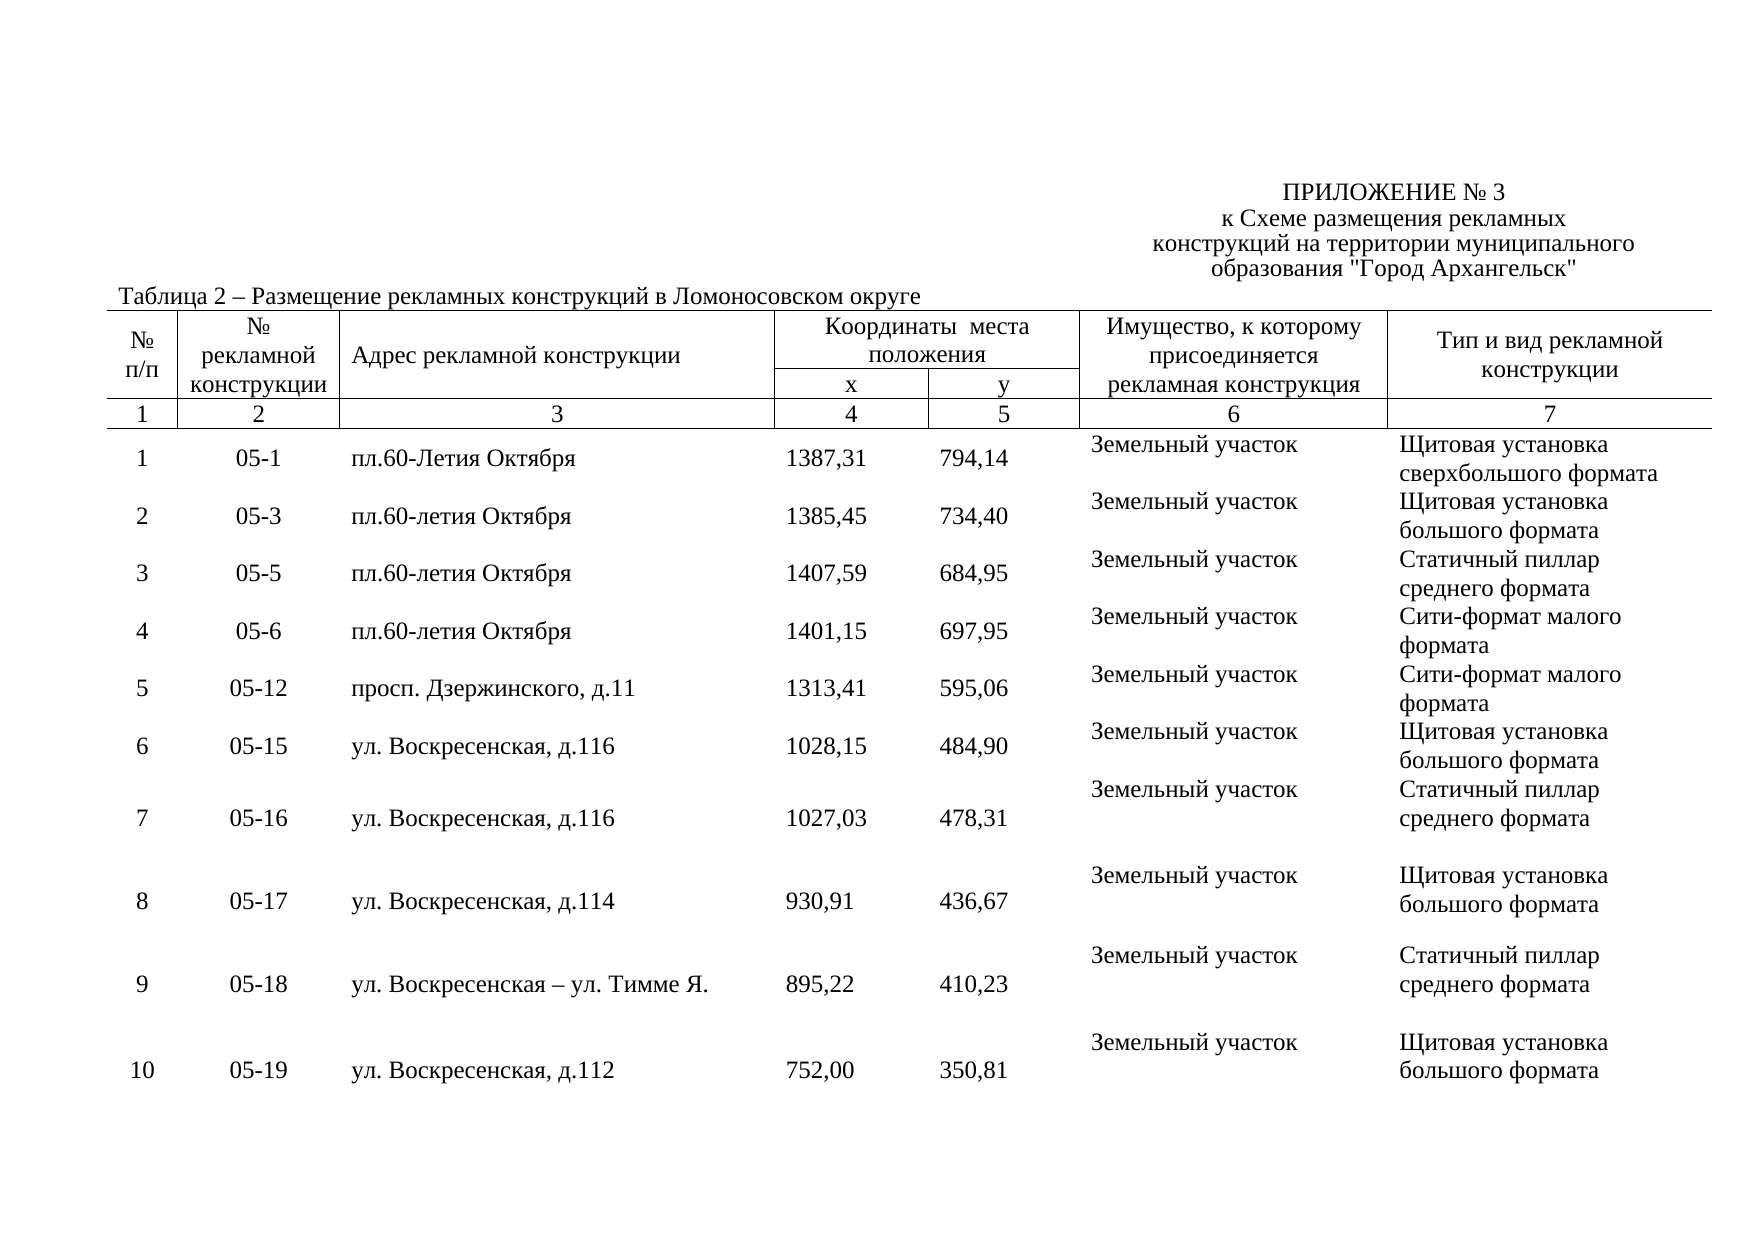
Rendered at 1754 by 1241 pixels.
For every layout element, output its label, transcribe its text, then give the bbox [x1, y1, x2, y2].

table_cell 1387,31 [774, 429, 928, 486]
table_cell 05-16 [177, 774, 340, 860]
table_cell Земельный участок [1080, 716, 1388, 774]
text ПРИЛОЖЕНИЕ № 3 [1152, 177, 1636, 206]
table_cell 4 [107, 601, 177, 659]
table_cell Земельный участок [1080, 659, 1388, 716]
table_cell 2 [107, 486, 177, 544]
table_cell 05-17 [177, 860, 340, 940]
table_cell Земельный участок [1080, 429, 1388, 486]
table_cell 697,95 [928, 601, 1079, 659]
table_cell Щитовая установка большого формата [1388, 716, 1712, 774]
table_cell 410,23 [928, 940, 1079, 1027]
table_cell 8 [107, 860, 177, 940]
table_cell 752,00 [774, 1027, 928, 1113]
table_cell пл.60-летия Октября [340, 544, 774, 601]
table_header № п/п [107, 311, 177, 398]
table_header Координаты места положения [775, 311, 1079, 368]
table_cell 1 [107, 399, 177, 428]
table_cell 05-18 [177, 940, 340, 1027]
table_cell 3 [107, 544, 177, 601]
table_cell 484,90 [928, 716, 1079, 774]
table_cell 350,81 [928, 1027, 1079, 1113]
table_cell 05-19 [177, 1027, 340, 1113]
table_cell Земельный участок [1080, 860, 1388, 940]
table_cell x [775, 369, 928, 398]
table_cell Статичный пиллар среднего формата [1388, 774, 1712, 860]
table_cell Сити-формат малого формата [1388, 601, 1712, 659]
table_cell 930,91 [774, 860, 928, 940]
table_cell Щитовая установка большого формата [1388, 486, 1712, 544]
table_cell 1 [107, 429, 177, 486]
table_cell 05-1 [177, 429, 340, 486]
text Таблица 2 – Размещение рекламных конструкций в Ломоносовском округе [118, 281, 1636, 310]
table_cell 595,06 [928, 659, 1079, 716]
table_cell 794,14 [928, 429, 1079, 486]
table_cell Щитовая установка большого формата [1388, 860, 1712, 940]
table_cell 05-12 [177, 659, 340, 716]
table_header Тип и вид рекламной конструкции [1388, 311, 1712, 398]
table_cell 1028,15 [774, 716, 928, 774]
table_cell ул. Воскресенская, д.114 [340, 860, 774, 940]
table_cell Земельный участок [1080, 544, 1388, 601]
table_cell Земельный участок [1080, 1027, 1388, 1113]
table_cell 05-6 [177, 601, 340, 659]
text к Схеме размещения рекламных конструкций на территории муниципального образования "Город Архангельск" [1152, 206, 1636, 281]
table_cell 436,67 [928, 860, 1079, 940]
table_cell 4 [775, 399, 928, 428]
table_cell 1401,15 [774, 601, 928, 659]
table_cell просп. Дзержинского, д.11 [340, 659, 774, 716]
table_cell 734,40 [928, 486, 1079, 544]
table_header Адрес рекламной конструкции [340, 311, 774, 398]
table_cell пл.60-летия Октября [340, 601, 774, 659]
table_cell Статичный пиллар среднего формата [1388, 940, 1712, 1027]
table_cell 10 [107, 1027, 177, 1113]
table_cell 1385,45 [774, 486, 928, 544]
table_cell 6 [1080, 399, 1387, 428]
table_cell 895,22 [774, 940, 928, 1027]
table_cell 7 [107, 774, 177, 860]
table_cell Статичный пиллар среднего формата [1388, 544, 1712, 601]
table_cell 684,95 [928, 544, 1079, 601]
table_cell 05-5 [177, 544, 340, 601]
table_cell 6 [107, 716, 177, 774]
table_cell 9 [107, 940, 177, 1027]
table_cell 3 [340, 399, 774, 428]
table_cell Земельный участок [1080, 940, 1388, 1027]
table_cell пл.60-Летия Октября [340, 429, 774, 486]
table_cell Земельный участок [1080, 774, 1388, 860]
table_cell Щитовая установка сверхбольшого формата [1388, 429, 1712, 486]
table_cell 7 [1388, 399, 1712, 428]
table_cell Щитовая установка большого формата [1388, 1027, 1712, 1113]
table_cell ул. Воскресенская, д.112 [340, 1027, 774, 1113]
table_cell 2 [178, 399, 339, 428]
table_cell 1313,41 [774, 659, 928, 716]
table_cell 1027,03 [774, 774, 928, 860]
table_cell 5 [929, 399, 1079, 428]
table_header № рекламной конструкции [178, 311, 339, 398]
table_cell Сити-формат малого формата [1388, 659, 1712, 716]
table_cell Земельный участок [1080, 601, 1388, 659]
table_cell 5 [107, 659, 177, 716]
table_cell Земельный участок [1080, 486, 1388, 544]
table_cell 1407,59 [774, 544, 928, 601]
table_header Имущество, к которому присоединяется рекламная конструкция [1080, 311, 1387, 398]
table_cell 478,31 [928, 774, 1079, 860]
table_cell ул. Воскресенская, д.116 [340, 774, 774, 860]
table_cell ул. Воскресенская, д.116 [340, 716, 774, 774]
table_cell ул. Воскресенская – ул. Тимме Я. [340, 940, 774, 1027]
table_cell пл.60-летия Октября [340, 486, 774, 544]
table_cell 05-15 [177, 716, 340, 774]
table_cell y [929, 369, 1079, 398]
table_cell 05-3 [177, 486, 340, 544]
